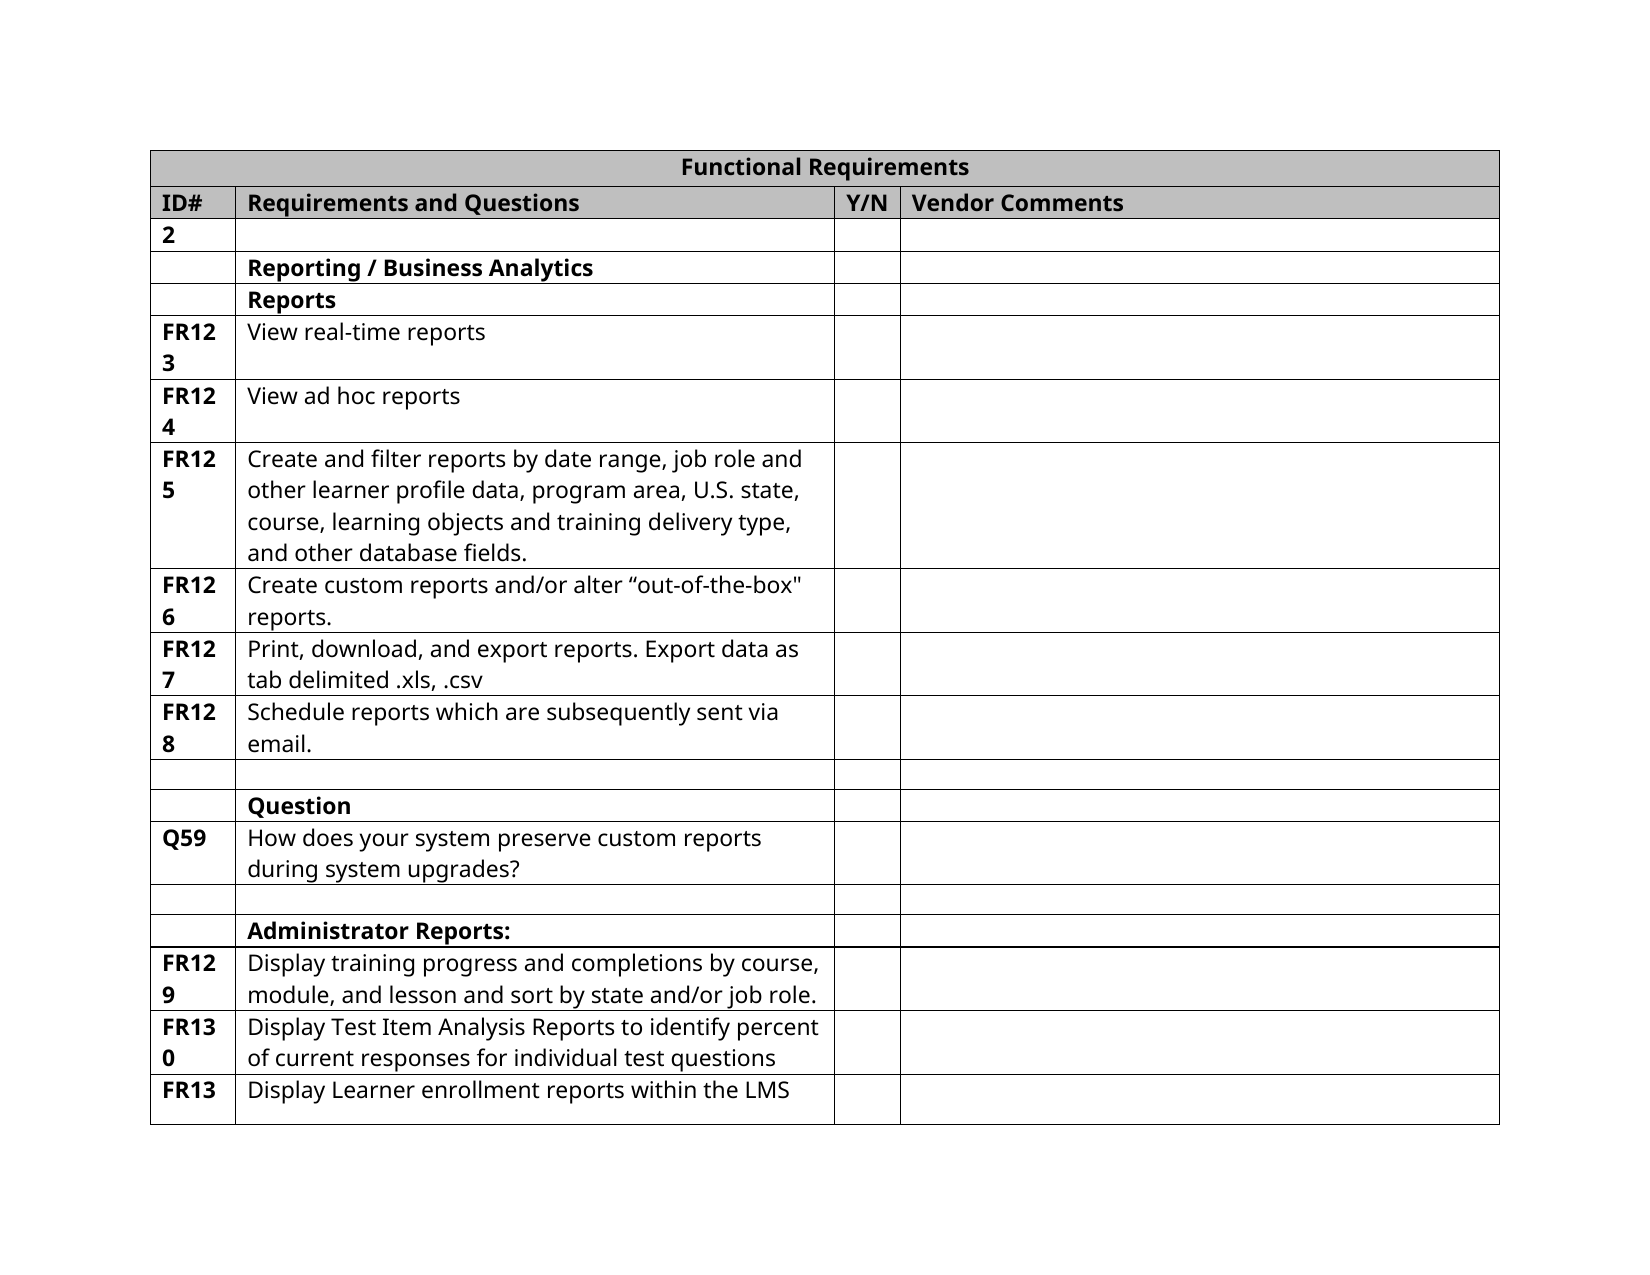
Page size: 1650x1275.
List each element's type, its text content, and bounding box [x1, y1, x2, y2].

table_cell [151, 885, 235, 914]
table_cell [901, 1075, 1499, 1124]
table_cell [835, 1075, 900, 1124]
table_cell Reports [236, 284, 834, 315]
table_cell [835, 760, 900, 788]
table_cell [835, 252, 900, 283]
table_cell Vendor Comments [901, 187, 1499, 218]
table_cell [236, 1075, 834, 1124]
table_cell Display Test Item Analysis Reports to identify percent of current responses for individual test questions [236, 1011, 834, 1073]
table_cell Create custom reports and/or alter “out-of-the-box" reports. [236, 569, 834, 632]
table_cell [901, 284, 1499, 315]
table_cell [236, 760, 834, 788]
table_cell How does your system preserve custom reports during system upgrades? [236, 822, 834, 884]
table_cell [835, 569, 900, 632]
table_cell [835, 915, 900, 946]
table_cell View ad hoc reports [236, 380, 834, 442]
table_cell Create and filter reports by date range, job role and other learner profile data, program area, U.S. state, course, learning objects and training delivery type, and other database fields. [236, 443, 834, 568]
table_cell [835, 316, 900, 379]
table_cell [835, 284, 900, 315]
table_cell [151, 252, 235, 283]
table_cell [835, 822, 900, 884]
table_cell Print, download, and export reports. Export data as tab delimited .xls, .csv [236, 633, 834, 695]
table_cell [236, 219, 834, 251]
table_cell FR131 [151, 1075, 235, 1124]
table_cell [151, 760, 235, 788]
table_cell [835, 885, 900, 914]
table_cell [901, 569, 1499, 632]
table_cell [835, 380, 900, 442]
table_cell [901, 633, 1499, 695]
table_cell Q59 [151, 822, 235, 884]
table_cell Requirements and Questions [236, 187, 834, 218]
table_cell [901, 696, 1499, 759]
table_cell [901, 760, 1499, 788]
table_cell FR124 [151, 380, 235, 442]
table_cell [901, 380, 1499, 442]
table_cell [835, 1011, 900, 1073]
table_cell Question [236, 790, 834, 821]
table_cell [901, 316, 1499, 379]
table_cell FR127 [151, 633, 235, 695]
table_cell [901, 443, 1499, 568]
table_cell [835, 696, 900, 759]
table_cell [236, 885, 834, 914]
table_cell View real-time reports [236, 316, 834, 379]
table_cell Schedule reports which are subsequently sent via email. [236, 696, 834, 759]
table_cell ID# [151, 187, 235, 218]
table_cell Y/N [835, 187, 900, 218]
table_cell [901, 915, 1499, 946]
table_cell FR122 [151, 219, 235, 251]
table_cell FR129 [151, 948, 235, 1010]
table_cell [901, 252, 1499, 283]
table_cell [901, 885, 1499, 914]
table_cell Administrator Reports: [236, 915, 834, 946]
table_cell [835, 633, 900, 695]
table_cell FR130 [151, 1011, 235, 1073]
table_cell [151, 790, 235, 821]
table_cell [901, 1011, 1499, 1073]
table_cell [901, 822, 1499, 884]
table_cell FR123 [151, 316, 235, 379]
table_cell [151, 284, 235, 315]
table_cell [151, 915, 235, 946]
table_cell [901, 219, 1499, 251]
table_cell [901, 790, 1499, 821]
table_cell FR126 [151, 569, 235, 632]
table_cell [835, 219, 900, 251]
table_cell [835, 443, 900, 568]
table_cell Display training progress and completions by course, module, and lesson and sort by state and/or job role. [236, 948, 834, 1010]
table_cell FR128 [151, 696, 235, 759]
table_cell Reporting / Business Analytics [236, 252, 834, 283]
table_cell [835, 790, 900, 821]
table_header Functional Requirements [151, 151, 1499, 186]
table_cell [901, 948, 1499, 1010]
table_cell FR125 [151, 443, 235, 568]
table_cell [835, 948, 900, 1010]
